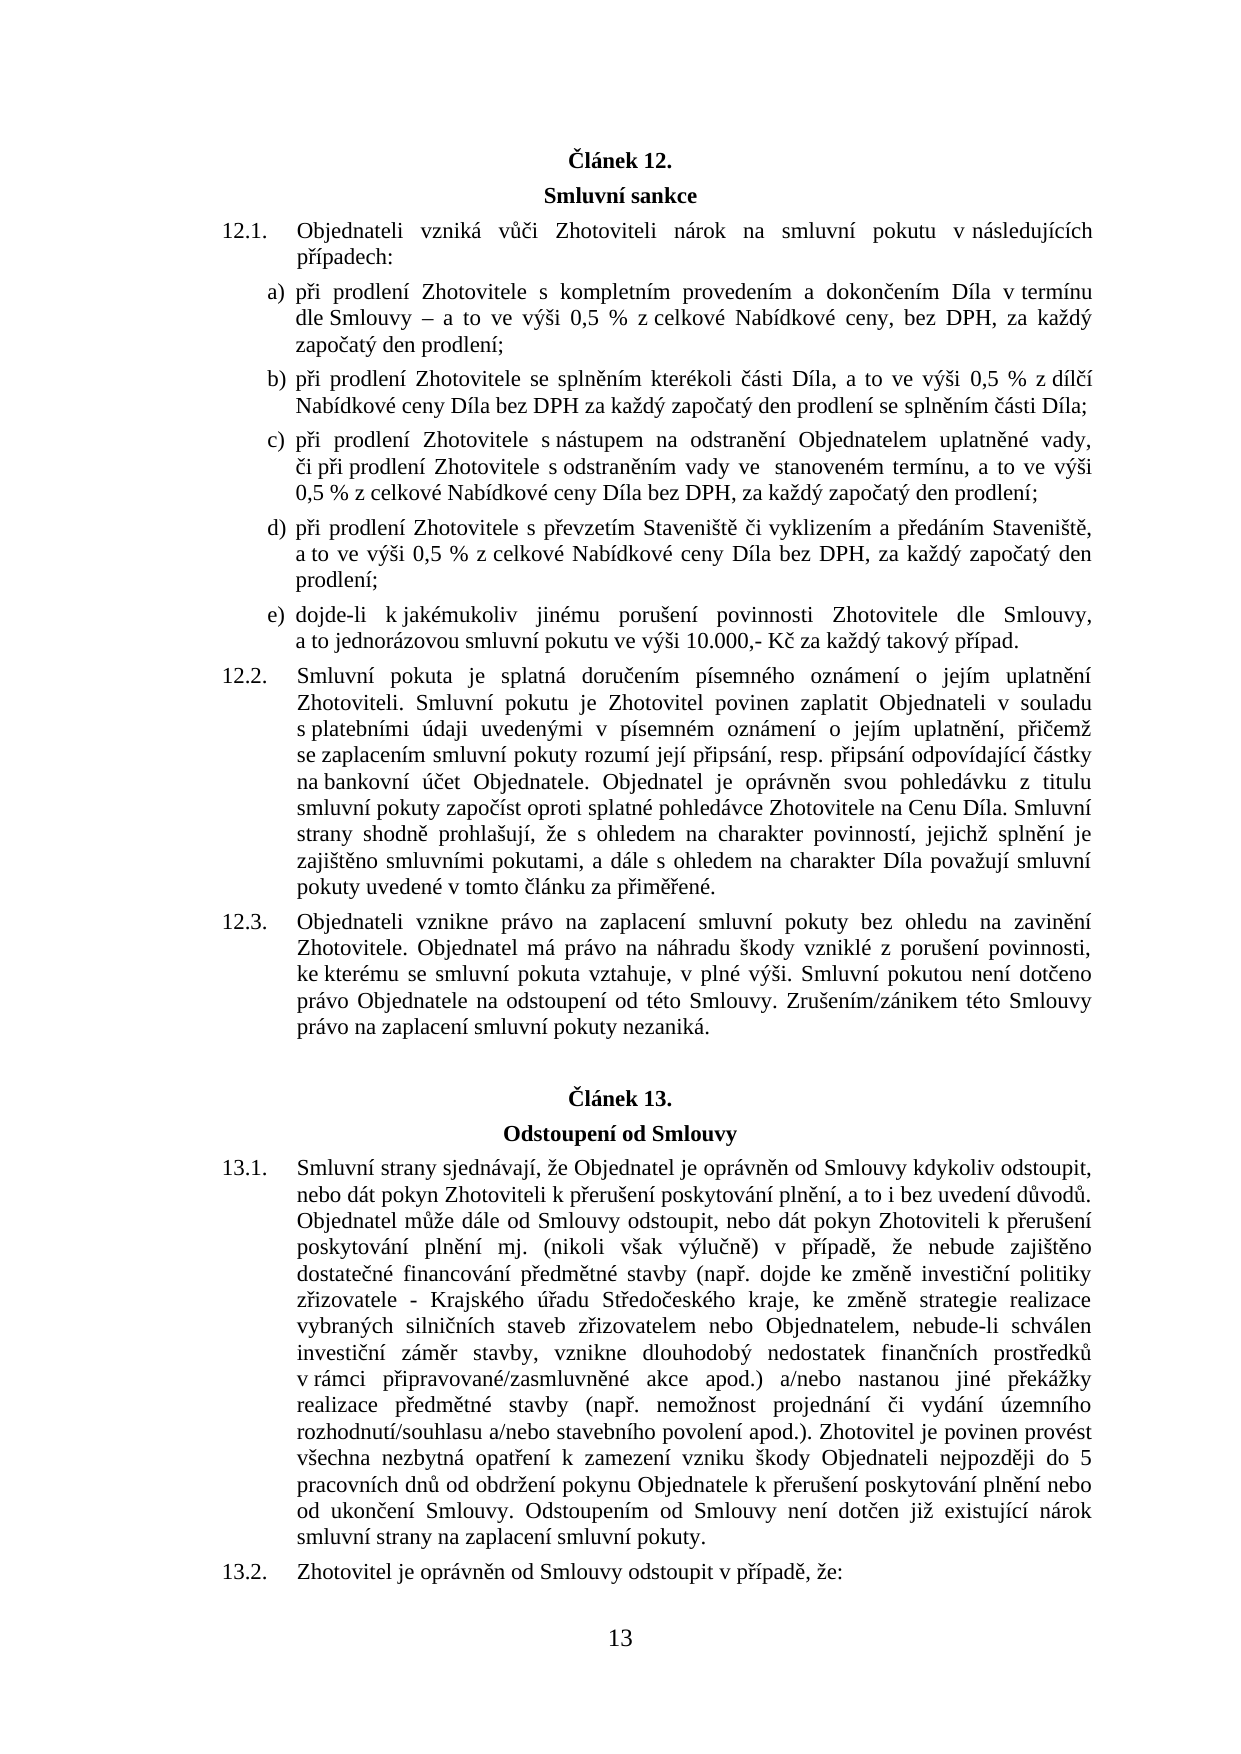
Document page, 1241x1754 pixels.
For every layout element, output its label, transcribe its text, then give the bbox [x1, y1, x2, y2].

text Odstoupení od Smlouvy [148, 1120, 1093, 1146]
list při prodlení Zhotovitele s kompletním provedením a dokončením Díla v termínu dle Smlouvy – a to ve výši 0,5 % z celkové Nabídkové ceny, bez DPH, za každý započatý den prodlení; [267, 278, 1093, 357]
text Zhotovitel je oprávněn od Smlouvy odstoupit v případě, že: [222, 1558, 1093, 1584]
text Smluvní sankce [148, 182, 1093, 209]
list při prodlení Zhotovitele se splněním kterékoli části Díla, a to ve výši 0,5 % z dílčí Nabídkové ceny Díla bez DPH za každý započatý den prodlení se splněním části Díla; [267, 365, 1093, 418]
list při prodlení Zhotovitele s převzetím Staveniště či vyklizením a předáním Staveniště, a to ve výši 0,5 % z celkové Nabídkové ceny Díla bez DPH, za každý započatý den prodlení; [267, 514, 1093, 593]
text Objednateli vznikne právo na zaplacení smluvní pokuty bez ohledu na zavinění Zhotovitele. Objednatel má právo na náhradu škody vzniklé z porušení povinnosti, ke kterému se smluvní pokuta vztahuje, v plné výši. Smluvní pokutou není dotčeno právo Objednatele na odstoupení od této Smlouvy. Zrušením/zánikem této Smlouvy právo na zaplacení smluvní pokuty nezaniká. [222, 908, 1093, 1039]
list dojde-li k jakémukoliv jinému porušení povinnosti Zhotovitele dle Smlouvy, a to jednorázovou smluvní pokutu ve výši 10.000,- Kč za každý takový případ. [267, 601, 1093, 654]
list při prodlení Zhotovitele s nástupem na odstranění Objednatelem uplatněné vady, či při prodlení Zhotovitele s odstraněním vady ve stanoveném termínu, a to ve výši 0,5 % z celkové Nabídkové ceny Díla bez DPH, za každý započatý den prodlení; [267, 426, 1093, 506]
text Smluvní pokuta je splatná doručením písemného oznámení o jejím uplatnění Zhotoviteli. Smluvní pokutu je Zhotovitel povinen zaplatit Objednateli v souladu s platebními údaji uvedenými v písemném oznámení o jejím uplatnění, přičemž se zaplacením smluvní pokuty rozumí její připsání, resp. připsání odpovídající částky na bankovní účet Objednatele. Objednatel je oprávněn svou pohledávku z titulu smluvní pokuty započíst oproti splatné pohledávce Zhotovitele na Cenu Díla. Smluvní strany shodně prohlašují, že s ohledem na charakter povinností, jejichž splnění je zajištěno smluvními pokutami, a dále s ohledem na charakter Díla považují smluvní pokuty uvedené v tomto článku za přiměřené. [222, 662, 1093, 899]
list Smluvní strany sjednávají, že Objednatel je oprávněn od Smlouvy kdykoliv odstoupit, nebo dát pokyn Zhotoviteli k přerušení poskytování plnění, a to i bez uvedení důvodů. Objednatel může dále od Smlouvy odstoupit, nebo dát pokyn Zhotoviteli k přerušení poskytování plnění mj. (nikoli však výlučně) v případě, že nebude zajištěno dostatečné financování předmětné stavby (např. dojde ke změně investiční politiky zřizovatele - Krajského úřadu Středočeského kraje, ke změně strategie realizace vybraných silničních staveb zřizovatelem nebo Objednatelem, nebude-li schválen investiční záměr stavby, vznikne dlouhodobý nedostatek finančních prostředků v rámci připravované/zasmluvněné akce apod.) a/nebo nastanou jiné překážky realizace předmětné stavby (např. nemožnost projednání či vydání územního rozhodnutí/souhlasu a/nebo stavebního povolení apod.). Zhotovitel je povinen provést všechna nezbytná opatření k zamezení vzniku škody Objednateli nejpozději do 5 pracovních dnů od obdržení pokynu Objednatele k přerušení poskytování plnění nebo od ukončení Smlouvy. Odstoupením od Smlouvy není dotčen již existující nárok smluvní strany na zaplacení smluvní pokuty. [222, 1154, 1093, 1550]
list Objednateli vzniká vůči Zhotoviteli nárok na smluvní pokutu v následujících případech: [222, 217, 1093, 270]
